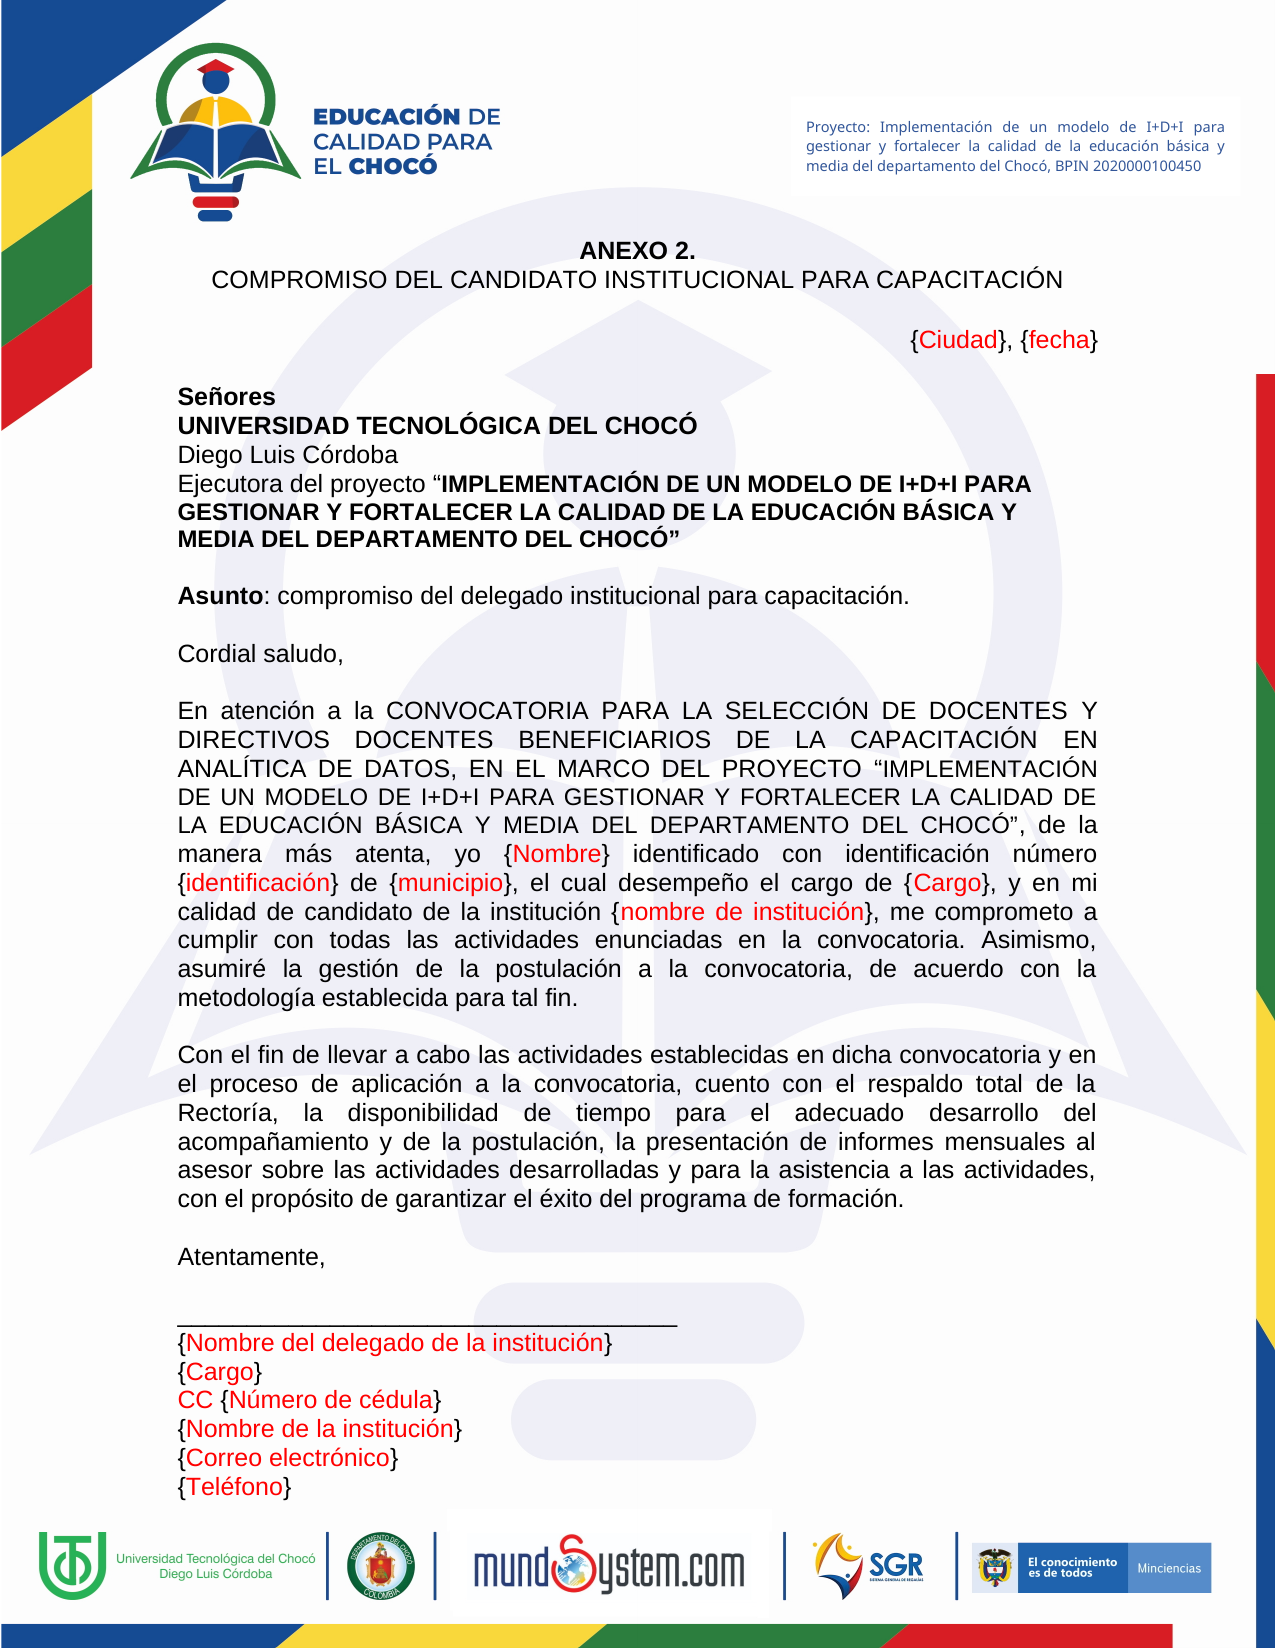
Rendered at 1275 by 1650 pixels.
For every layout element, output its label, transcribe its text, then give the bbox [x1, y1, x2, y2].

text UNIVERSIDAD TECNOLÓGICA DEL CHOCÓ [177, 411, 1098, 440]
text Con el fin de llevar a cabo las actividades establecidas en dicha convocatoria y en el proceso de aplicación a la convocatoria, cuento con el respaldo total de la Rectoría, la disponibilidad de tiempo para el adecuado desarrollo del acompañamiento y de la postulación, la presentación de informes mensuales al asesor sobre las actividades desarrolladas y para la asistencia a las actividades, con el propósito de garantizar el éxito del programa de formación. [177, 1040, 1098, 1213]
text Cordial saludo, [177, 639, 1098, 668]
text {Nombre del delegado de la institución} [177, 1328, 1098, 1356]
text ANEXO 2. [177, 236, 1098, 265]
text {Cargo} [177, 1356, 1098, 1385]
text Ejecutora del proyecto “IMPLEMENTACIÓN DE UN MODELO DE I+D+I PARA GESTIONAR Y FORTALECER LA CALIDAD DE LA EDUCACIÓN BÁSICA Y MEDIA DEL DEPARTAMENTO DEL CHOCÓ” [177, 469, 1098, 553]
text Diego Luis Córdoba [177, 440, 1098, 469]
text Atentamente, [177, 1241, 1098, 1270]
picture [1, 0, 1275, 1648]
text Asunto: compromiso del delegado institucional para capacitación. [177, 581, 1098, 610]
text CC {Número de cédula} [177, 1385, 1098, 1414]
text En atención a la CONVOCATORIA PARA LA SELECCIÓN DE DOCENTES Y DIRECTIVOS DOCENTES BENEFICIARIOS DE LA CAPACITACIÓN EN ANALÍTICA DE DATOS, EN EL MARCO DEL PROYECTO “IMPLEMENTACIÓN DE UN MODELO DE I+D+I PARA GESTIONAR Y FORTALECER LA CALIDAD DE LA EDUCACIÓN BÁSICA Y MEDIA DEL DEPARTAMENTO DEL CHOCÓ”, de la manera más atenta, yo {Nombre} identificado con identificación número {identificación} de {municipio}, el cual desempeño el cargo de {Cargo}, y en mi calidad de candidato de la institución {nombre de institución}, me comprometo a cumplir con todas las actividades enunciadas en la convocatoria. Asimismo, asumiré la gestión de la postulación a la convocatoria, de acuerdo con la metodología establecida para tal fin. [177, 696, 1098, 1011]
text Señores [177, 382, 1098, 411]
text ____________________________________ [177, 1299, 1098, 1328]
text {Ciudad}, {fecha} [177, 325, 1098, 354]
text {Teléfono} [177, 1471, 1098, 1500]
text {Nombre de la institución} [177, 1414, 1098, 1443]
text {Correo electrónico} [177, 1443, 1098, 1471]
text COMPROMISO DEL CANDIDATO INSTITUCIONAL PARA CAPACITACIÓN [177, 265, 1098, 294]
